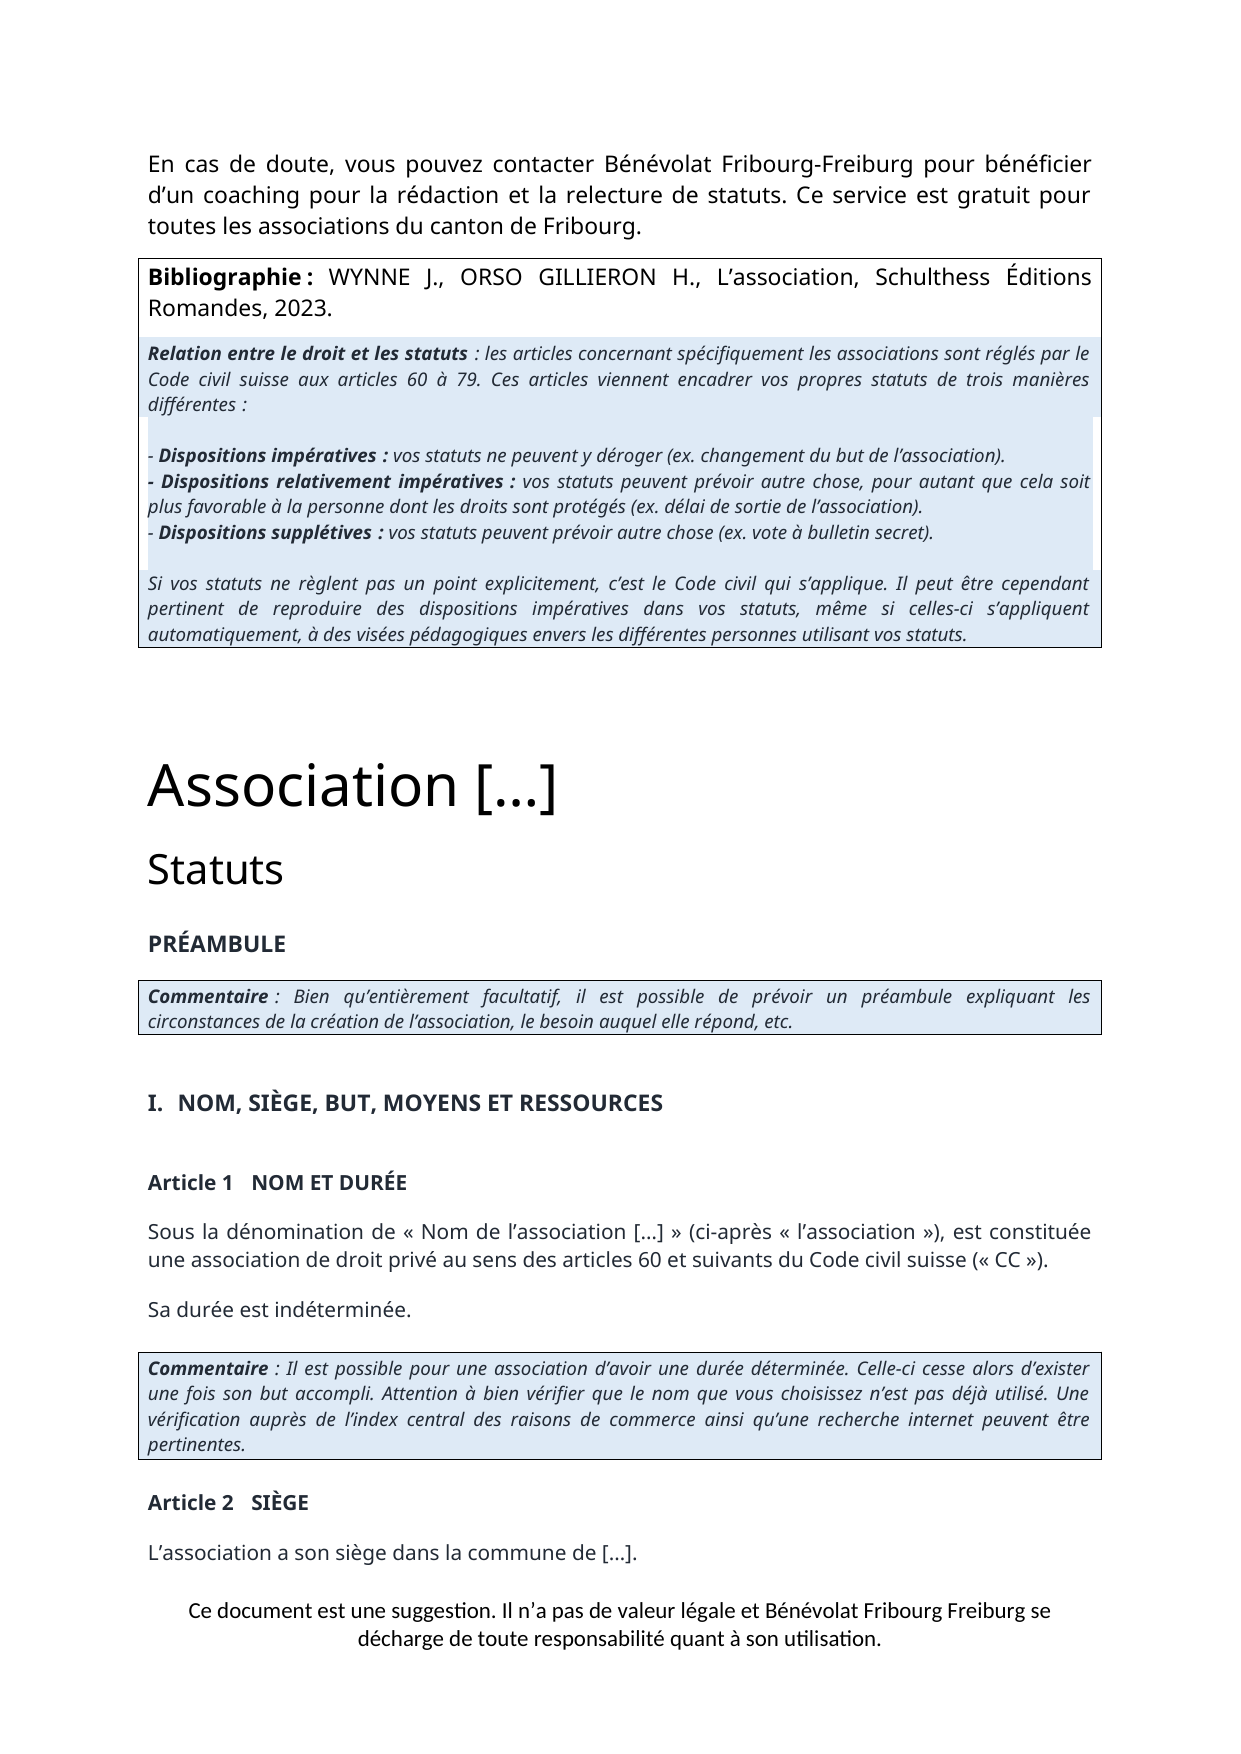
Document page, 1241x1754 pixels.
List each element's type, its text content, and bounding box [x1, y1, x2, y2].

text Bibliographie : WYNNE J., ORSO GILLIERON H., L’association, Schulthess Éditions Romandes, 2023. [139, 259, 1101, 324]
text I. NOM, SIÈGE, BUT, MOYENS ET RESSOURCES [148, 1087, 1093, 1118]
text Article 1 NOM ET DURÉE [148, 1168, 1093, 1196]
text Statuts [148, 840, 1093, 897]
text PRÉAMBULE [148, 928, 1093, 959]
text - Dispositions relativement impératives : vos statuts peuvent prévoir autre chose, pour autant que cela soit plus favorable à la personne dont les droits sont protégés (ex. délai de sortie de l’association). [148, 468, 1093, 519]
text Commentaire : Il est possible pour une association d’avoir une durée déterminée. Celle-ci cesse alors d’exister une fois son but accompli. Attention à bien vérifier que le nom que vous choisissez n’est pas déjà utilisé. Une vérification auprès de l’index central des raisons de commerce ainsi qu’une recherche internet peuvent être pertinentes. [139, 1353, 1101, 1459]
text - Dispositions supplétives : vos statuts peuvent prévoir autre chose (ex. vote à bulletin secret). [148, 519, 1093, 544]
text Sa durée est indéterminée. [148, 1295, 1093, 1323]
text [148, 148, 1093, 241]
text Association […] [148, 744, 1093, 823]
text - Dispositions impératives : vos statuts ne peuvent y déroger (ex. changement du but de l’association). [148, 442, 1093, 468]
text L’association a son siège dans la commune de […]. [148, 1538, 1093, 1566]
text Article 2 SIÈGE [148, 1488, 1093, 1517]
text Relation entre le droit et les statuts : les articles concernant spécifiquement les associations sont réglés par le Code civil suisse aux articles 60 à 79. Ces articles viennent encadrer vos propres statuts de trois manières différentes : [139, 337, 1101, 417]
text Sous la dénomination de « Nom de l’association […] » (ci-après « l’association »), est constituée une association de droit privé au sens des articles 60 et suivants du Code civil suisse (« CC »). [148, 1217, 1093, 1274]
text Commentaire : Bien qu’entièrement facultatif, il est possible de prévoir un préambule expliquant les circonstances de la création de l’association, le besoin auquel elle répond, etc. [139, 981, 1101, 1034]
text Si vos statuts ne règlent pas un point explicitement, c’est le Code civil qui s’applique. Il peut être cependant pertinent de reproduire des dispositions impératives dans vos statuts, même si celles-ci s’appliquent automatiquement, à des visées pédagogiques envers les différentes personnes utilisant vos statuts. [139, 567, 1101, 647]
